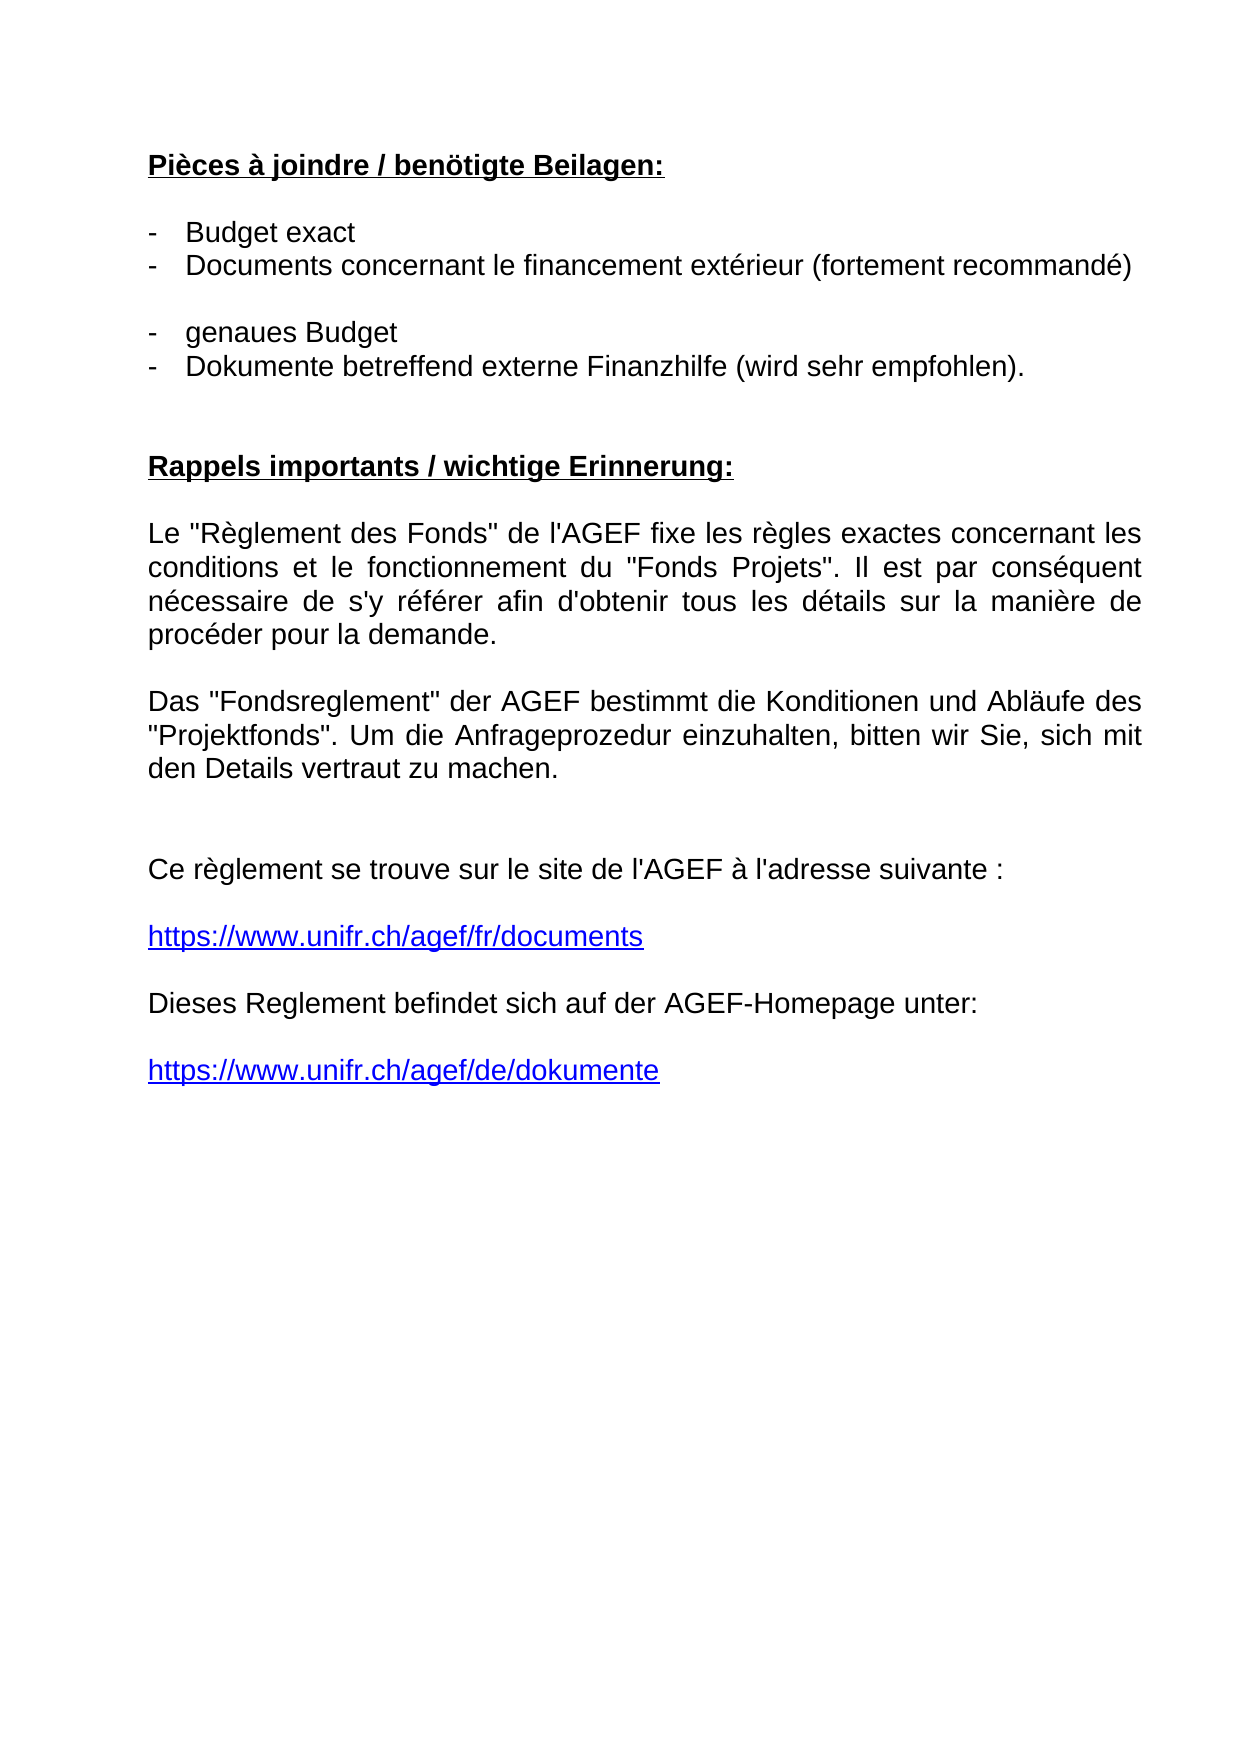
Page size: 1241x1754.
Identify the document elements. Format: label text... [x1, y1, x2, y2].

text Rappels importants / wichtige Erinnerung: [148, 449, 1144, 483]
list Dokumente betreffend externe Finanzhilfe (wird sehr empfohlen). [148, 349, 1144, 382]
list Documents concernant le financement extérieur (fortement recommandé) [148, 248, 1144, 282]
list genaues Budget [148, 315, 1144, 349]
text https://www.unifr.ch/agef/fr/documents [148, 919, 1144, 953]
list Budget exact [148, 215, 1144, 248]
text Ce règlement se trouve sur le site de l'AGEF à l'adresse suivante : [148, 852, 1144, 886]
text Le "Règlement des Fonds" de l'AGEF fixe les règles exactes concernant les conditions et le fonctionnement du "Fonds Projets". Il est par conséquent nécessaire de s'y référer afin d'obtenir tous les détails sur la manière de procéder pour la demande. [148, 517, 1144, 651]
text https://www.unifr.ch/agef/de/dokumente [148, 1053, 1144, 1087]
text Pièces à joindre / benötigte Beilagen: [148, 148, 1144, 181]
text Dieses Reglement befindet sich auf der AGEF-Homepage unter: [148, 986, 1144, 1020]
text Das "Fondsreglement" der AGEF bestimmt die Konditionen und Abläufe des "Projektfonds". Um die Anfrageprozedur einzuhalten, bitten wir Sie, sich mit den Details vertraut zu machen. [148, 684, 1144, 785]
